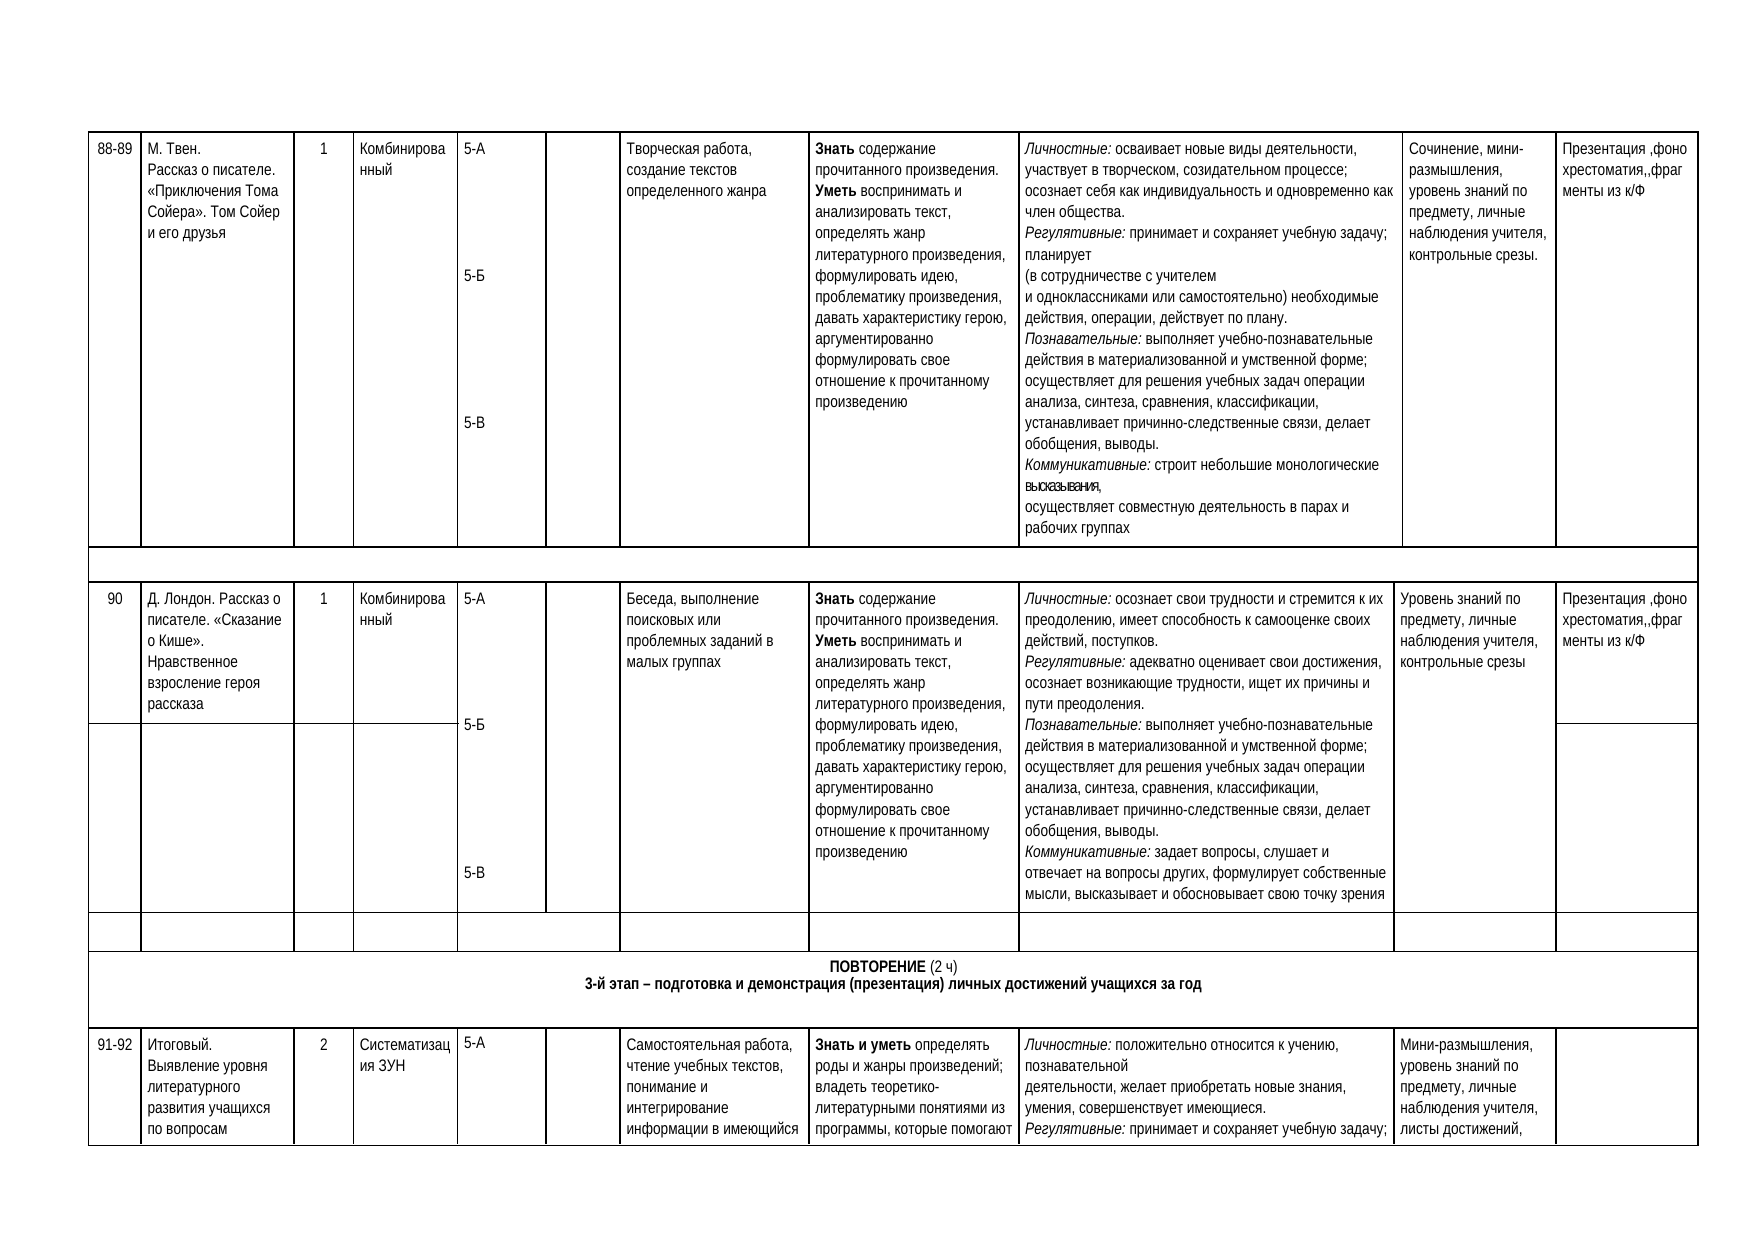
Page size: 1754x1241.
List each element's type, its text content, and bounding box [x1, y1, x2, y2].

table_cell Творческая работа, создание текстов определенного жанра [621, 133, 808, 546]
table_cell [1020, 913, 1393, 951]
table_cell 5-А 5-Б 5-В [458, 133, 545, 546]
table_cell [1020, 1029, 1393, 1144]
table_cell Знать содержание прочитанного произведения. Уметь воспринимать и анализировать текст, определять жанр литературного произведения, формулировать идею, проблематику произведения, давать характеристику герою, аргументированно формулировать свое отношение к прочитанному произведению [810, 133, 1018, 546]
table_cell [1395, 913, 1555, 951]
table_cell 88-89 [89, 133, 140, 546]
table_cell [295, 913, 353, 951]
table_cell Систематизация ЗУН [354, 1029, 457, 1144]
table_cell [142, 913, 293, 951]
table_cell 91-92 [89, 1029, 140, 1144]
table_cell Уровень знаний по предмету, личные наблюдения учителя, контрольные срезы [1395, 583, 1555, 912]
table_cell [354, 913, 457, 951]
table_cell Комбинированный [354, 583, 457, 722]
table_cell 90 [89, 583, 140, 722]
table_cell Личностные: осознает свои трудности и стремится к их преодолению, имеет способность к самооценке своих действий, поступков. Регулятивные: адекватно оценивает свои достижения, осознает возникающие трудности, ищет их причины и пути преодоления. Познавательные: выполняет учебно-познавательные действия в материализованной и умственной форме; осуществляет для решения учебных задач операции анализа, синтеза, сравнения, классификации, устанавливает причинно-следственные связи, делает обобщения, выводы. Коммуникативные: задает вопросы, слушает и отвечает на вопросы других, формулирует собственные мысли, высказывает и обосновывает свою точку зрения [1020, 583, 1393, 912]
table_cell 5-А 5-Б 5-В [458, 1029, 545, 1144]
table_cell [89, 724, 140, 912]
table_cell 1 [295, 133, 353, 546]
table_cell [1557, 913, 1697, 951]
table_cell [1395, 1029, 1555, 1144]
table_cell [621, 1029, 808, 1144]
table_cell [621, 913, 808, 951]
table_cell Сочинение, мини-размышления, уровень знаний по предмету, личные наблюдения учителя, контрольные срезы. [1403, 133, 1555, 546]
table_cell [1557, 724, 1697, 912]
table_cell [89, 913, 140, 951]
table_cell ПОВТОРЕНИЕ (2 ч) 3-й этап – подготовка и демонстрация (презентация) личных достижений учащихся за год [89, 952, 1697, 1027]
table_cell Презентация ,фонохрестоматия,,фрагменты из к/Ф [1557, 583, 1697, 722]
table_cell Личностные: осваивает новые виды деятельности, участвует в творческом, созидательном процессе; осознает себя как индивидуальность и одновременно как член общества. Регулятивные: принимает и сохраняет учебную задачу; планирует (в сотрудничестве с учителем и одноклассниками или самостоятельно) необходимые действия, операции, действует по плану. Познавательные: выполняет учебно-познавательные действия в материализованной и умственной форме; осуществляет для решения учебных задач операции анализа, синтеза, сравнения, классификации, устанавливает причинно-следственные связи, делает обобщения, выводы. Коммуникативные: строит небольшие монологические высказывания, осуществляет совместную деятельность в парах и рабочих группах [1020, 133, 1402, 546]
table_cell [458, 913, 619, 951]
table_cell Беседа, выполнение поисковых или проблемных заданий в малых группах [621, 583, 808, 912]
table_cell Знать содержание прочитанного произведения. Уметь воспринимать и анализировать текст, определять жанр литературного произведения, формулировать идею, проблематику произведения, давать характеристику герою, аргументированно формулировать свое отношение к прочитанному произведению [810, 583, 1018, 912]
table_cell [142, 1029, 293, 1144]
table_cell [810, 1029, 1018, 1144]
table_cell 1 [295, 583, 353, 722]
table_cell Презентация ,фонохрестоматия,,фрагменты из к/Ф [1557, 133, 1697, 546]
table_cell [810, 913, 1018, 951]
table_cell М. Твен. Рассказ о писателе. «Приключения Тома Сойера». Том Сойер и его друзья [142, 133, 293, 546]
table_cell [547, 133, 619, 546]
table_cell [547, 1029, 619, 1144]
table_cell Комбинированный [354, 133, 457, 546]
table_cell 2 [295, 1029, 353, 1144]
table_cell [89, 548, 1697, 581]
table_cell 5-А 5-Б 5-В [458, 583, 545, 912]
table_cell Д. Лондон. Рассказ о писателе. «Сказание о Кише». Нравственное взросление героя рассказа [142, 583, 293, 722]
table_cell [1557, 1029, 1697, 1144]
table_cell [142, 724, 293, 912]
table_cell [354, 724, 457, 912]
table_cell [547, 583, 619, 912]
table_cell [295, 724, 353, 912]
